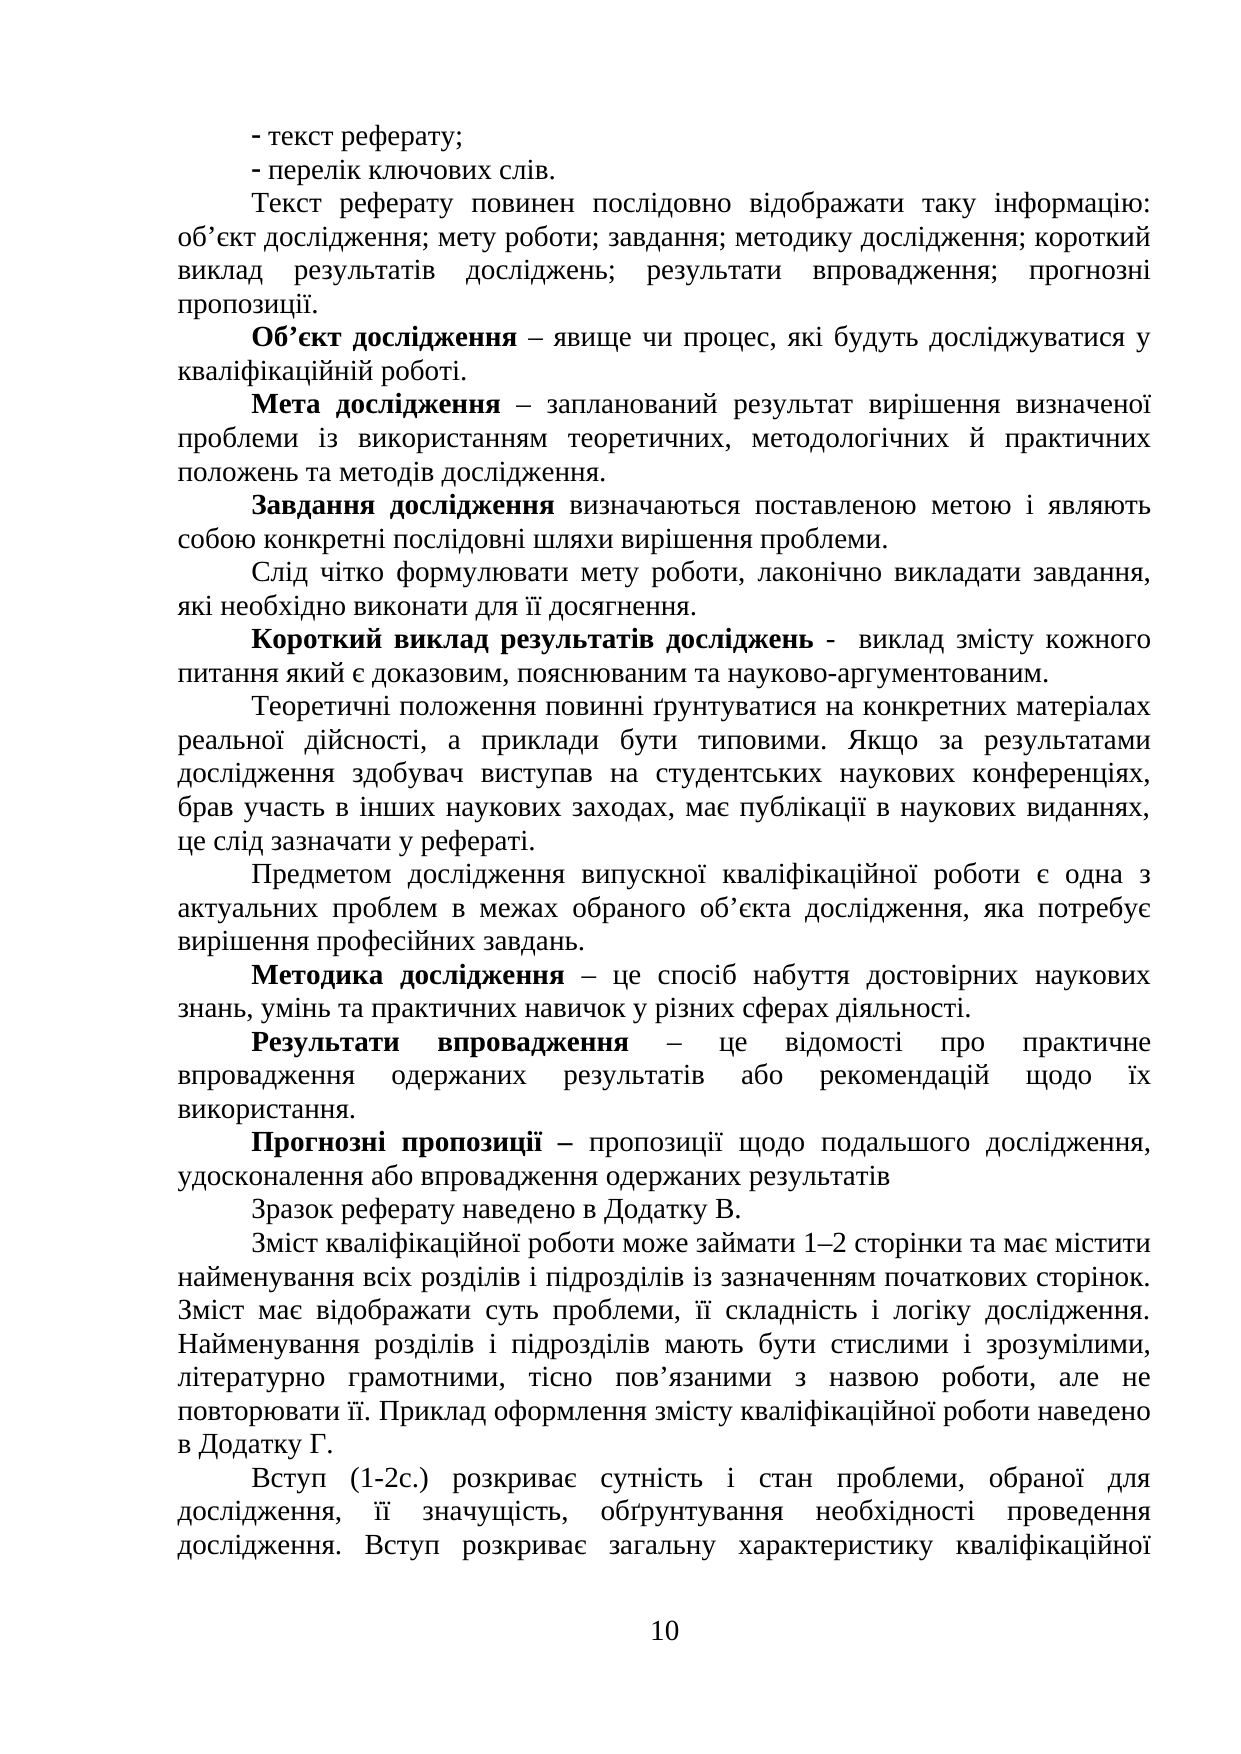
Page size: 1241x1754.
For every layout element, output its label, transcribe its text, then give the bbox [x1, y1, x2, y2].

text Завдання дослідження визначаються поставленою метою і являють собою конкретні послідовні шляхи вирішення проблеми. [177, 487, 1152, 554]
text текст реферату; [251, 118, 1152, 152]
text Об’єкт дослідження – явище чи процес, які будуть досліджуватися у кваліфікаційній роботі. [177, 319, 1152, 387]
text Короткий виклад результатів досліджень - виклад змісту кожного питання який є доказовим, пояснюваним та науково-аргументованим. [177, 621, 1152, 688]
text Слід чітко формулювати мету роботи, лаконічно викладати завдання, які необхідно виконати для її досягнення. [177, 554, 1152, 621]
text Мета дослідження – запланований результат вирішення визначеної проблеми із використанням теоретичних, методологічних й практичних положень та методів дослідження. [177, 387, 1152, 487]
text перелік ключових слів. [251, 152, 1152, 185]
text Методика дослідження – це спосіб набуття достовірних наукових знань, умінь та практичних навичок у різних сферах діяльності. [177, 957, 1152, 1024]
text Результати впровадження – це відомості про практичне впровадження одержаних результатів або рекомендацій щодо їх використання. [177, 1024, 1152, 1124]
text Предметом дослідження випускної кваліфікаційної роботи є одна з актуальних проблем в межах обраного об’єкта дослідження, яка потребує вирішення професійних завдань. [177, 856, 1152, 957]
text Теоретичні положення повинні ґрунтуватися на конкретних матеріалах реальної дійсності, а приклади бути типовими. Якщо за результатами дослідження здобувач виступав на студентських наукових конференціях, брав участь в інших наукових заходах, має публікації в наукових виданнях, це слід зазначати у рефераті. [177, 688, 1152, 856]
text Зразок реферату наведено в Додатку В. [177, 1192, 1152, 1225]
text Текст реферату повинен послідовно відображати таку інформацію: об’єкт дослідження; мету роботи; завдання; методику дослідження; короткий виклад результатів досліджень; результати впровадження; прогнозні пропозиції. [177, 185, 1152, 319]
text Прогнозні пропозиції – пропозиції щодо подальшого дослідження, удосконалення або впровадження одержаних результатів [177, 1124, 1152, 1192]
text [177, 1460, 1152, 1561]
text Зміст кваліфікаційної роботи може займати 1–2 сторінки та має містити найменування всіх розділів і підрозділів із зазначенням початкових сторінок. Зміст має відображати суть проблеми, її складність і логіку дослідження. Найменування розділів і підрозділів мають бути стислими і зрозумілими, літературно грамотними, тісно пов’язаними з назвою роботи, але не повторювати її. Приклад оформлення змісту кваліфікаційної роботи наведено в Додатку Г. [177, 1225, 1152, 1460]
